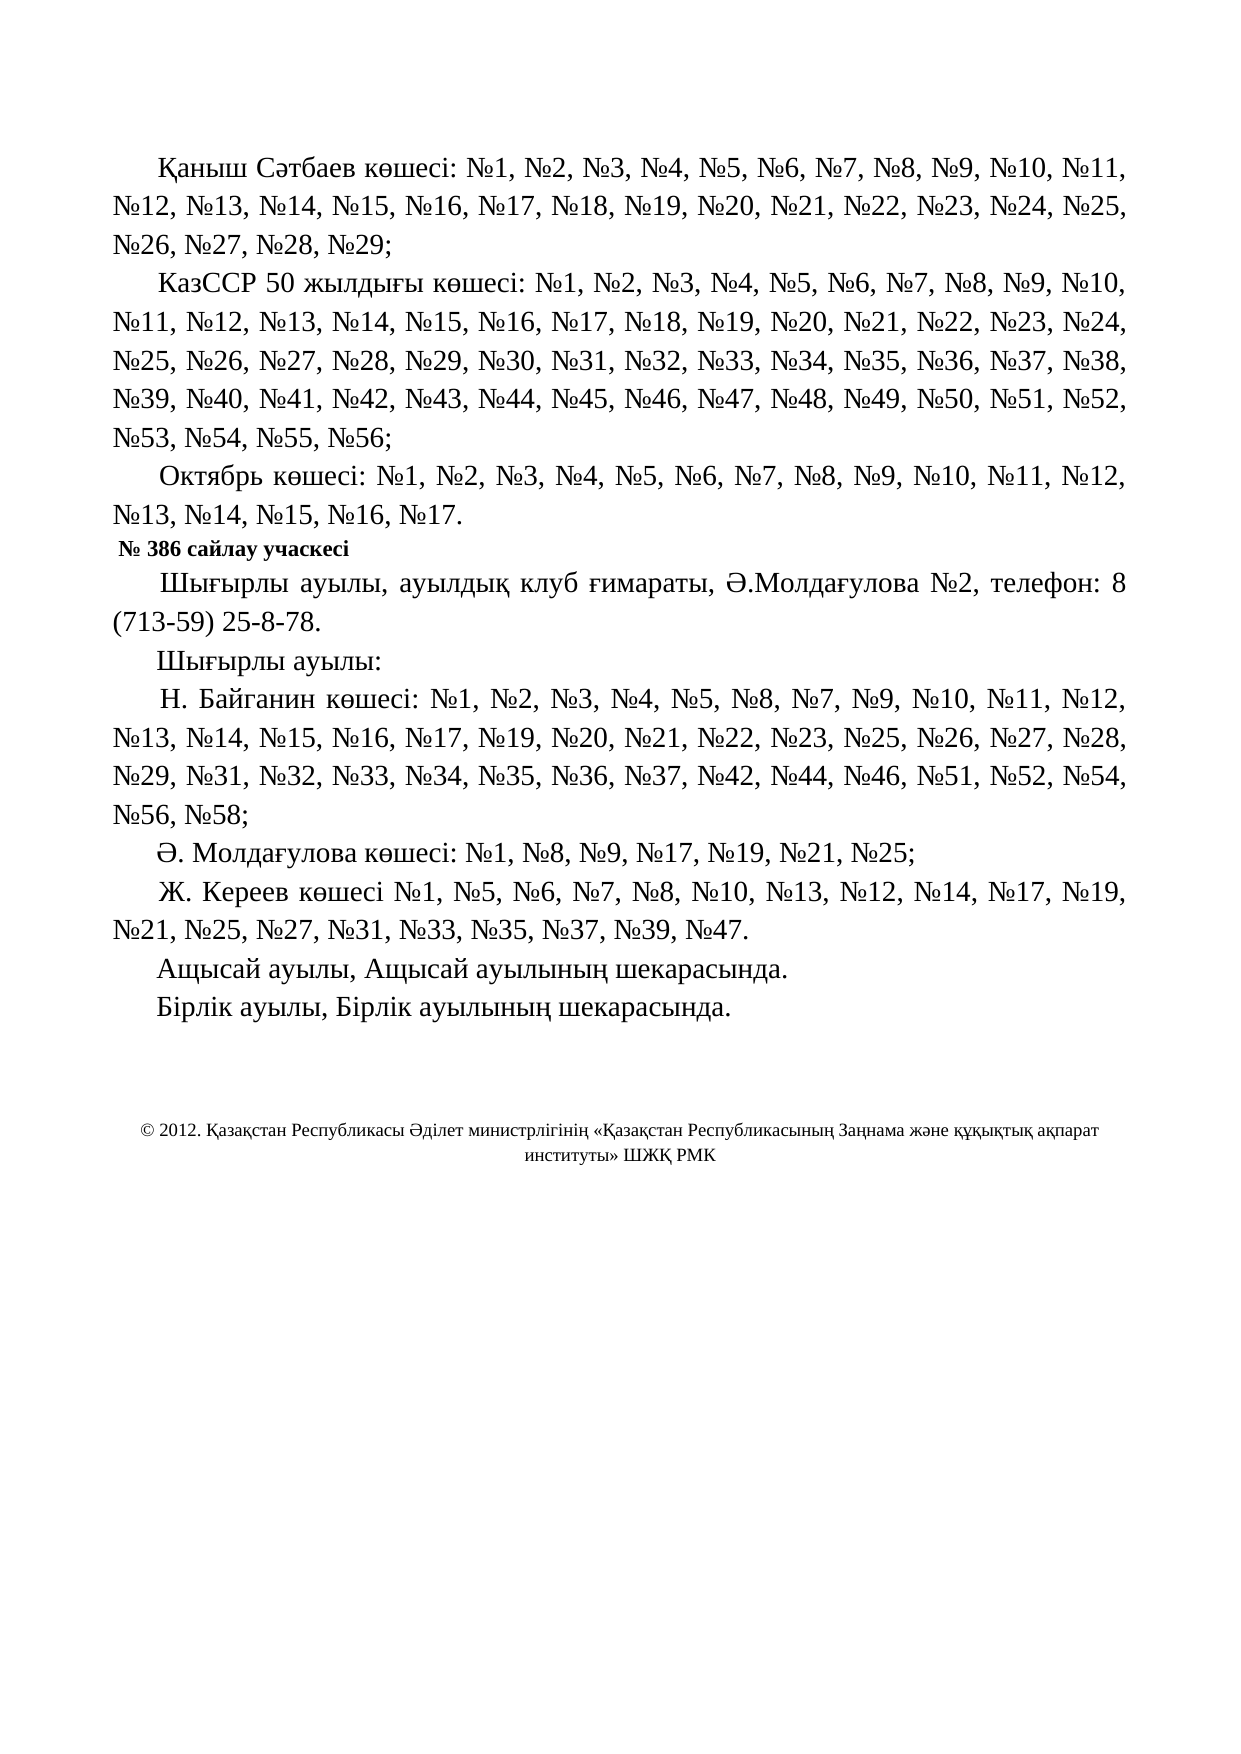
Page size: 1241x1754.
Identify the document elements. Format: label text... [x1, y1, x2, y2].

text Ащысай ауылы, Ащысай ауылының шекарасында. [112, 951, 1128, 984]
text КазССР 50 жылдығы көшесі: №1, №2, №3, №4, №5, №6, №7, №8, №9, №10, №11, №12, №13, №14, №15, №16, №17, №18, №19, №20, №21, №22, №23, №24, №25, №26, №27, №28, №29, №30, №31, №32, №33, №34, №35, №36, №37, №38, №39, №40, №41, №42, №43, №44, №45, №46, №47, №48, №49, №50, №51, №52, №53, №54, №55, №56; [112, 266, 1128, 453]
text Ж. Кереев көшесі №1, №5, №6, №7, №8, №10, №13, №12, №14, №17, №19, №21, №25, №27, №31, №33, №35, №37, №39, №47. [112, 874, 1128, 946]
text Н. Байганин көшесі: №1, №2, №3, №4, №5, №8, №7, №9, №10, №11, №12, №13, №14, №15, №16, №17, №19, №20, №21, №22, №23, №25, №26, №27, №28, №29, №31, №32, №33, №34, №35, №36, №37, №42, №44, №46, №51, №52, №54, №56, №58; [112, 681, 1128, 830]
text Шығырлы ауылы, ауылдық клуб ғимараты, Ә.Молдағулова №2, телефон: 8 (713-59) 25-8-78. [112, 566, 1128, 638]
text Ә. Молдағулова көшесі: №1, №8, №9, №17, №19, №21, №25; [112, 835, 1128, 869]
text © 2012. Қазақстан Республикасы Әділет министрлігінің «Қазақстан Республикасының Заңнама және құқықтық ақпарат институты» ШЖҚ РМК [112, 1119, 1128, 1165]
text № 386 сайлау учаскесі [112, 535, 1128, 562]
text Бірлік ауылы, Бірлік ауылының шекарасында. [112, 989, 1128, 1023]
text Октябрь көшесі: №1, №2, №3, №4, №5, №6, №7, №8, №9, №10, №11, №12, №13, №14, №15, №16, №17. [112, 458, 1128, 530]
text Қаныш Сәтбаев көшесі: №1, №2, №3, №4, №5, №6, №7, №8, №9, №10, №11, №12, №13, №14, №15, №16, №17, №18, №19, №20, №21, №22, №23, №24, №25, №26, №27, №28, №29; [112, 150, 1128, 261]
text Шығырлы ауылы: [112, 643, 1128, 676]
